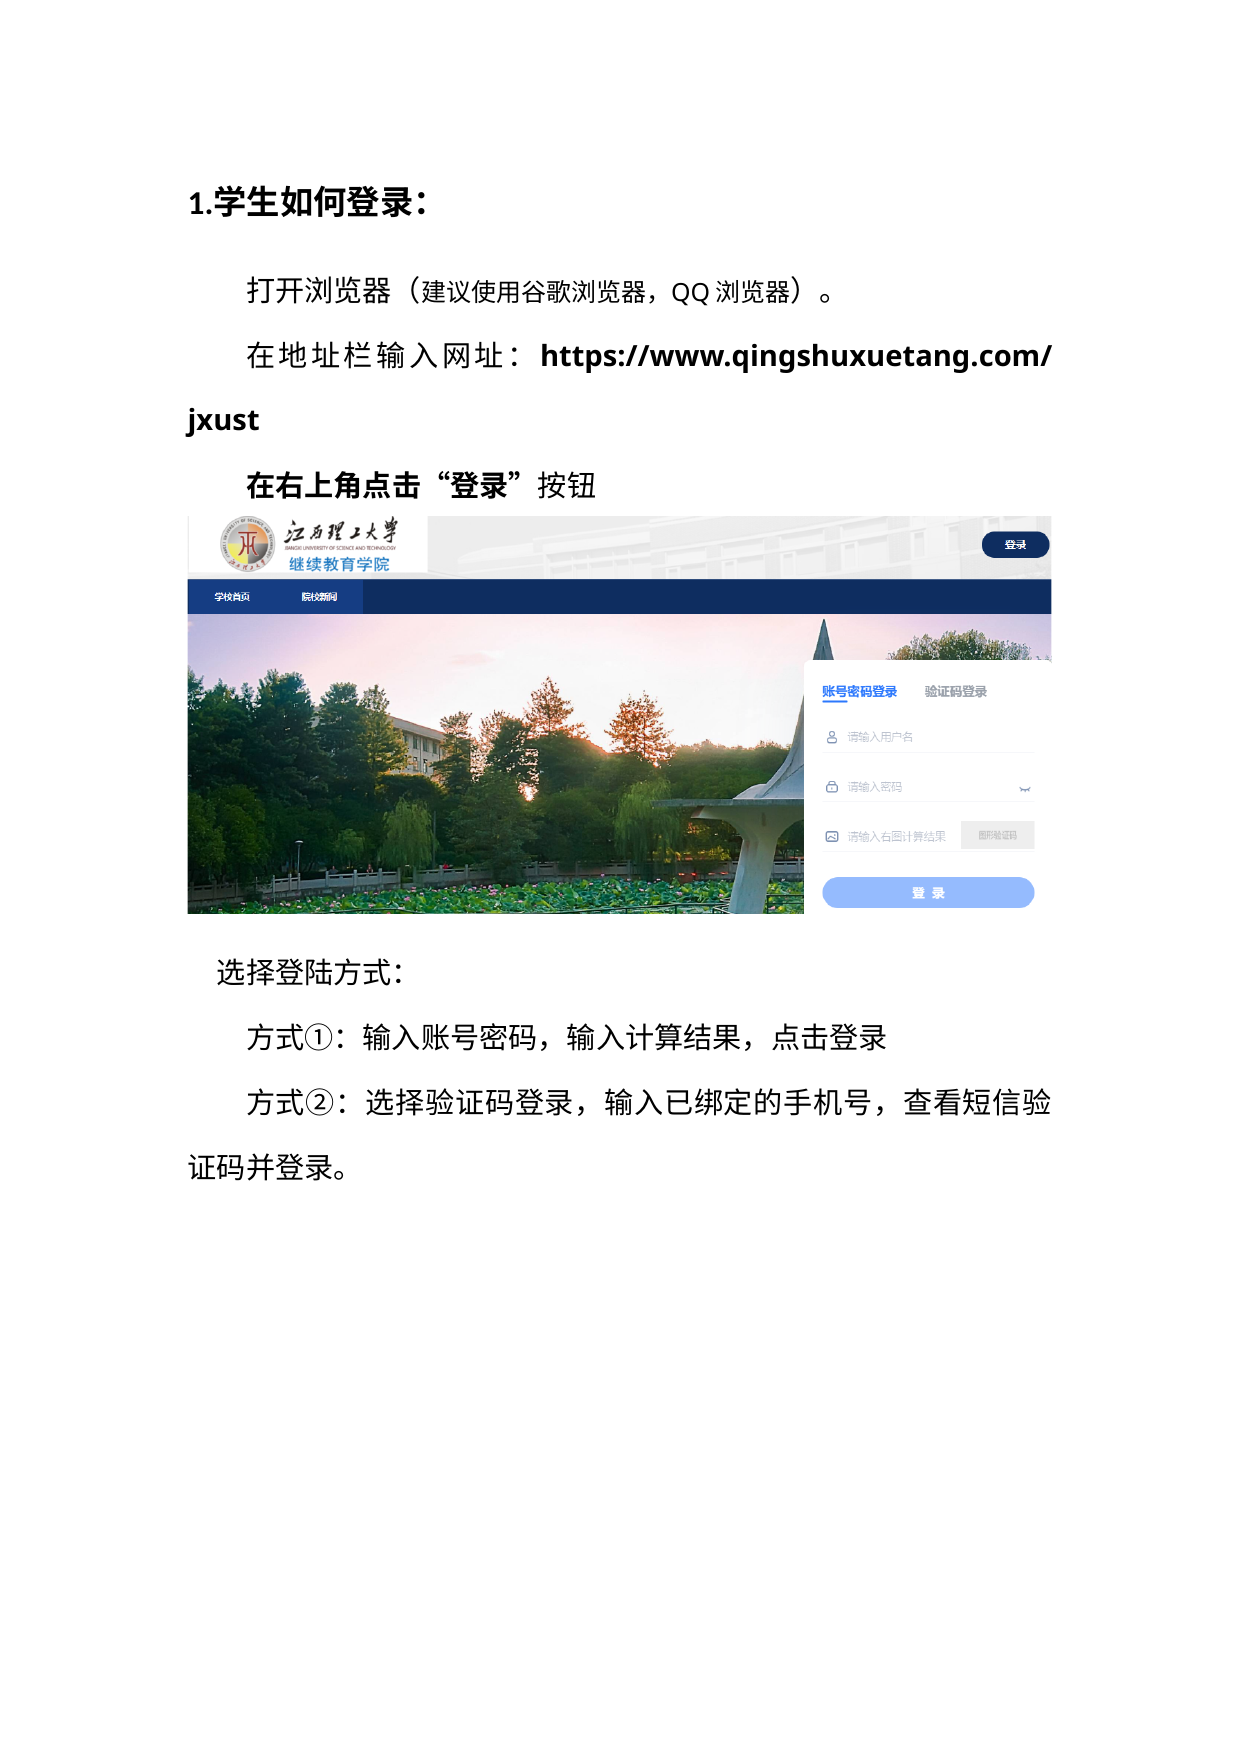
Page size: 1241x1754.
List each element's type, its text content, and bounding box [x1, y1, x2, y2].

text 打开浏览器（建议使用谷歌浏览器，QQ浏览器）。 [187, 256, 1053, 321]
text 在地址栏输入网址：https://www.qingshuxuetang.com/jxust [187, 321, 1053, 451]
text 方式①：输入账号密码，输入计算结果，点击登录 [187, 1004, 1053, 1069]
text 在右上角点击“登录”按钮 [187, 451, 1053, 516]
subtitle 1.学生如何登录： [187, 167, 1053, 232]
picture [187, 516, 1052, 914]
text 选择登陆方式： [187, 939, 1053, 1004]
text 方式②：选择验证码登录，输入已绑定的手机号，查看短信验证码并登录。 [187, 1069, 1053, 1199]
